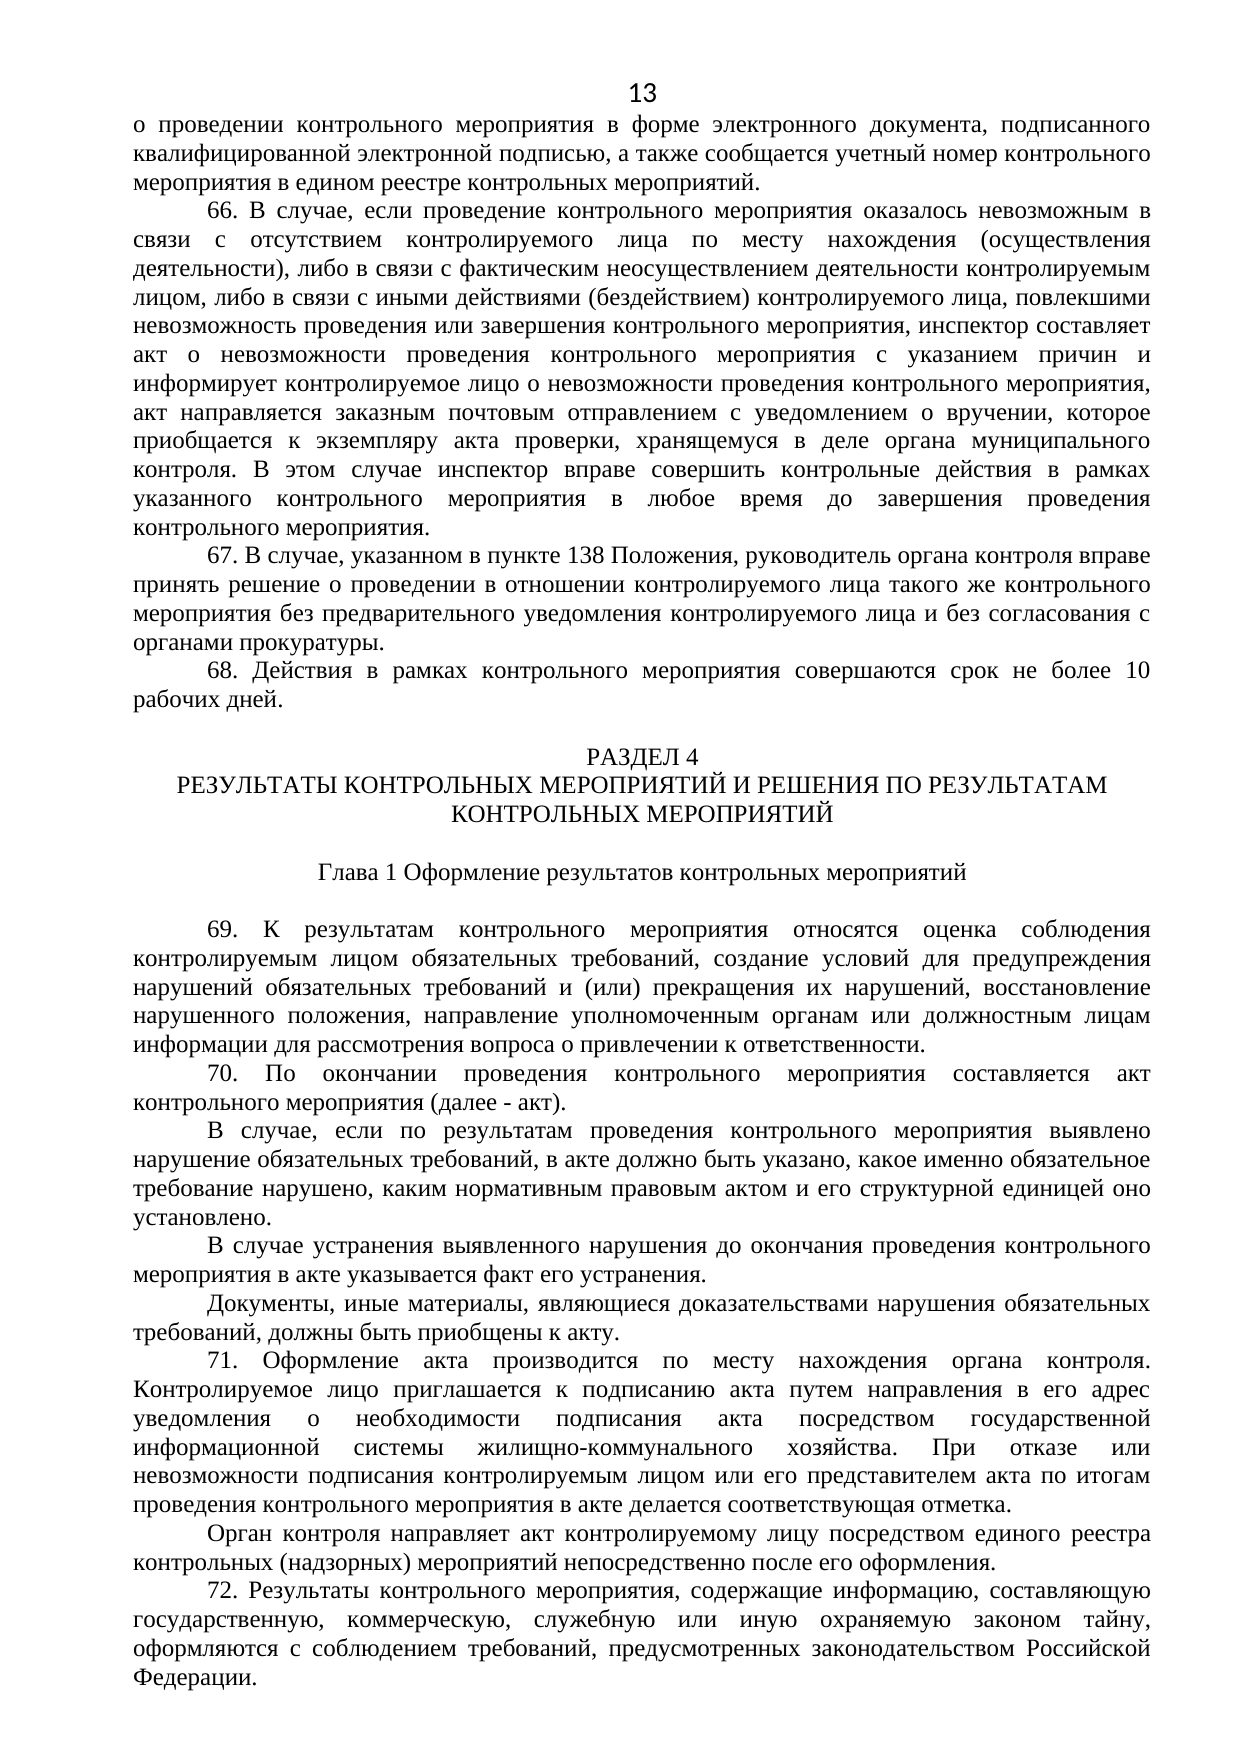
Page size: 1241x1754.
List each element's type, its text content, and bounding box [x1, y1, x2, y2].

text В случае, если по результатам проведения контрольного мероприятия выявлено нарушение обязательных требований, в акте должно быть указано, какое именно обязательное требование нарушено, каким нормативным правовым актом и его структурной единицей оно установлено. [133, 1116, 1152, 1231]
text РАЗДЕЛ 4 [133, 742, 1152, 771]
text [133, 109, 1152, 196]
text В случае устранения выявленного нарушения до окончания проведения контрольного мероприятия в акте указывается факт его устранения. [133, 1231, 1152, 1288]
text 68. Действия в рамках контрольного мероприятия совершаются срок не более 10 рабочих дней. [133, 656, 1152, 713]
text Глава 1 Оформление результатов контрольных мероприятий [133, 857, 1152, 886]
text РЕЗУЛЬТАТЫ КОНТРОЛЬНЫХ МЕРОПРИЯТИЙ И РЕШЕНИЯ ПО РЕЗУЛЬТАТАМ КОНТРОЛЬНЫХ МЕРОПРИЯТИЙ [133, 771, 1152, 828]
text Орган контроля направляет акт контролируемому лицу посредством единого реестра контрольных (надзорных) мероприятий непосредственно после его оформления. [133, 1518, 1152, 1576]
text 69. К результатам контрольного мероприятия относятся оценка соблюдения контролируемым лицом обязательных требований, создание условий для предупреждения нарушений обязательных требований и (или) прекращения их нарушений, восстановление нарушенного положения, направление уполномоченным органам или должностным лицам информации для рассмотрения вопроса о привлечении к ответственности. [133, 914, 1152, 1058]
text 70. По окончании проведения контрольного мероприятия составляется акт контрольного мероприятия (далее - акт). [133, 1058, 1152, 1116]
text 66. В случае, если проведение контрольного мероприятия оказалось невозможным в связи с отсутствием контролируемого лица по месту нахождения (осуществления деятельности), либо в связи с фактическим неосуществлением деятельности контролируемым лицом, либо в связи с иными действиями (бездействием) контролируемого лица, повлекшими невозможность проведения или завершения контрольного мероприятия, инспектор составляет акт о невозможности проведения контрольного мероприятия с указанием причин и информирует контролируемое лицо о невозможности проведения контрольного мероприятия, акт направляется заказным почтовым отправлением с уведомлением о вручении, которое приобщается к экземпляру акта проверки, хранящемуся в деле органа муниципального контроля. В этом случае инспектор вправе совершить контрольные действия в рамках указанного контрольного мероприятия в любое время до завершения проведения контрольного мероприятия. [133, 196, 1152, 541]
text 67. В случае, указанном в пункте 138 Положения, руководитель органа контроля вправе принять решение о проведении в отношении контролируемого лица такого же контрольного мероприятия без предварительного уведомления контролируемого лица и без согласования с органами прокуратуры. [133, 541, 1152, 656]
text 71. Оформление акта производится по месту нахождения органа контроля. Контролируемое лицо приглашается к подписанию акта путем направления в его адрес уведомления о необходимости подписания акта посредством государственной информационной системы жилищно-коммунального хозяйства. При отказе или невозможности подписания контролируемым лицом или его представителем акта по итогам проведения контрольного мероприятия в акте делается соответствующая отметка. [133, 1346, 1152, 1518]
text 72. Результаты контрольного мероприятия, содержащие информацию, составляющую государственную, коммерческую, служебную или иную охраняемую законом тайну, оформляются с соблюдением требований, предусмотренных законодательством Российской Федерации. [133, 1576, 1152, 1691]
text Документы, иные материалы, являющиеся доказательствами нарушения обязательных требований, должны быть приобщены к акту. [133, 1288, 1152, 1346]
